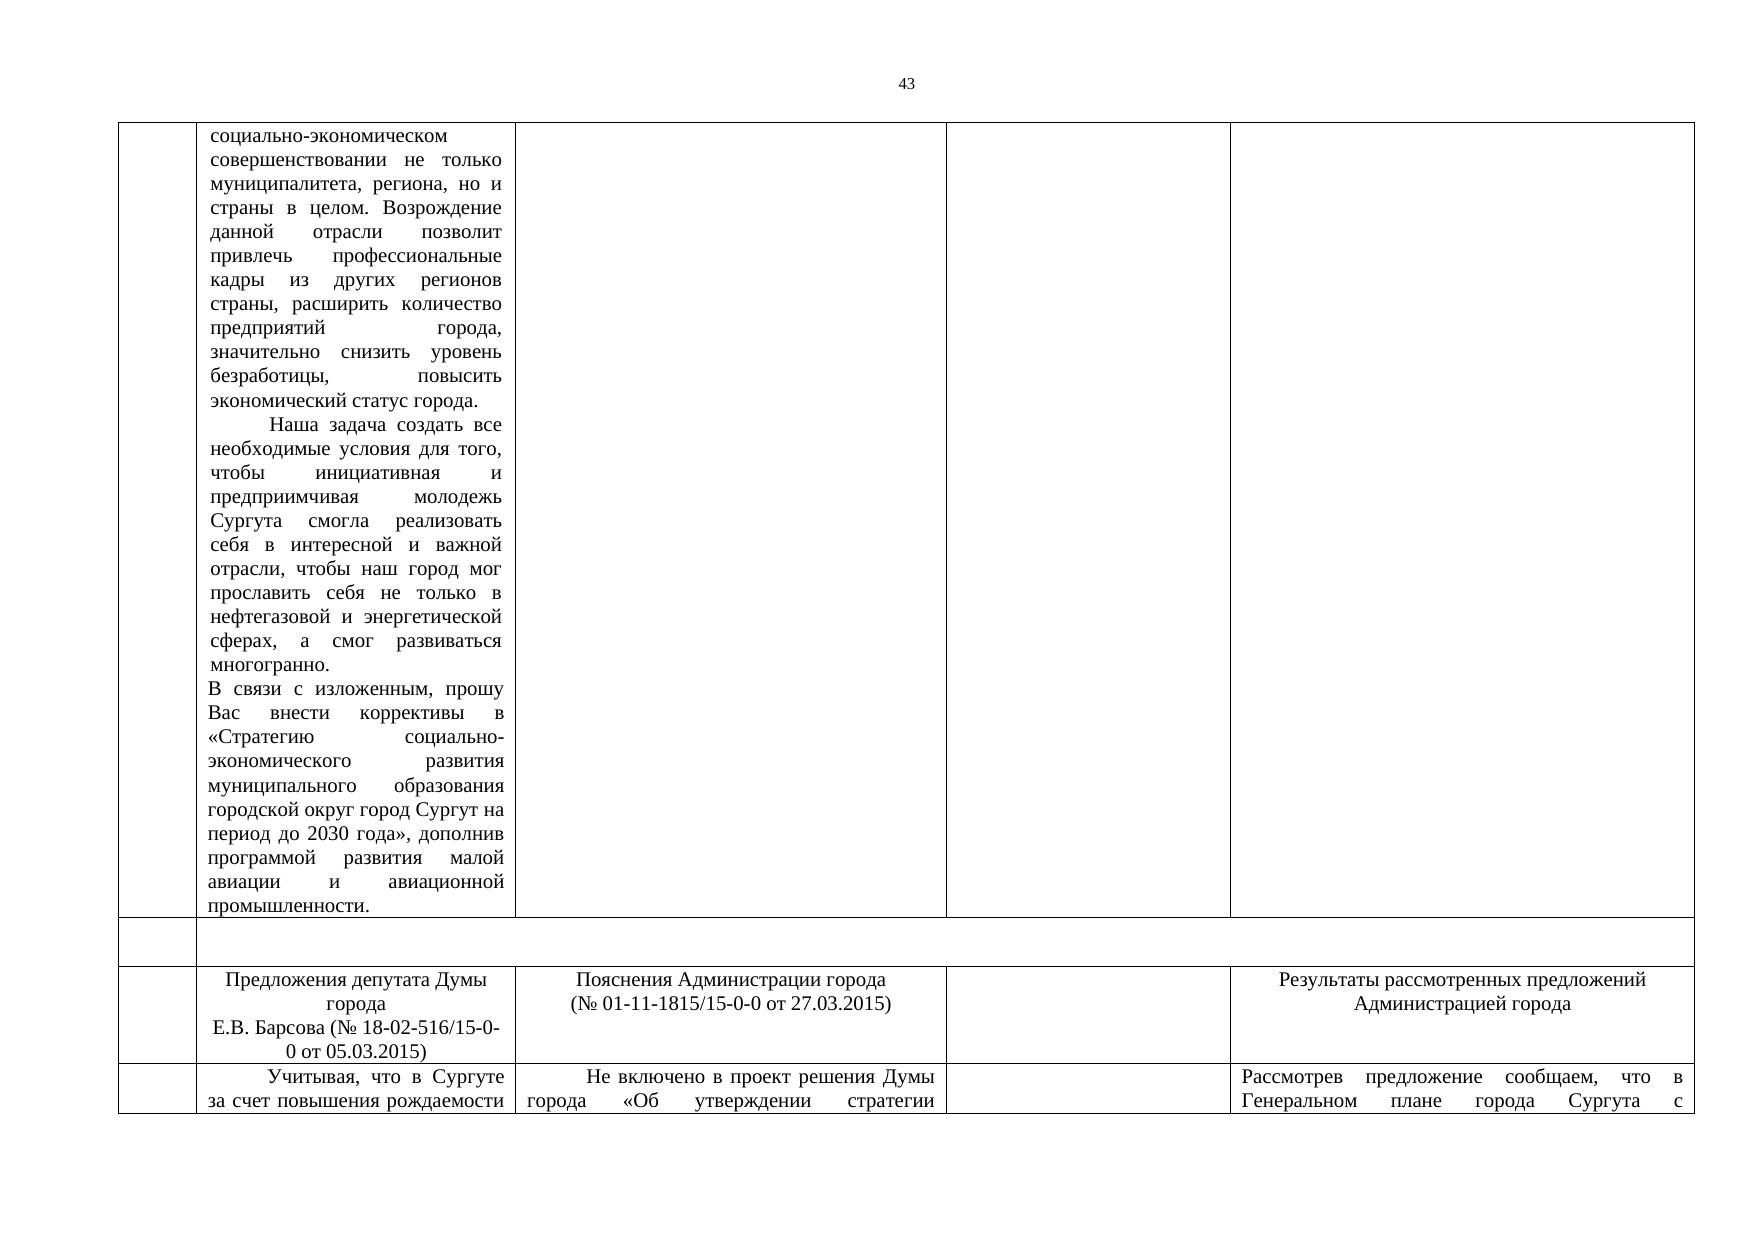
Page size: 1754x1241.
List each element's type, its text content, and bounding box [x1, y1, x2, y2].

table_cell [947, 123, 1230, 917]
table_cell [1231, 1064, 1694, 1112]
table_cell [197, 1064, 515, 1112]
table_cell [119, 918, 196, 966]
table_cell [947, 1064, 1230, 1112]
table_cell [119, 967, 196, 1063]
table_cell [197, 123, 515, 917]
table_cell Результаты рассмотренных предложений Администрацией города [1231, 967, 1694, 1063]
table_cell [516, 123, 946, 917]
table_cell [119, 1064, 196, 1112]
table_cell Предложения депутата Думы города Е.В. Барсова (№ 18-02-516/15-0-0 от 05.03.2015) [197, 967, 515, 1063]
table_cell Пояснения Администрации города (№ 01-11-1815/15-0-0 от 27.03.2015) [516, 967, 946, 1063]
table_cell [947, 967, 1230, 1063]
table_cell [119, 123, 196, 917]
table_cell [1231, 123, 1694, 917]
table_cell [516, 1064, 946, 1112]
table_cell [197, 918, 1694, 966]
